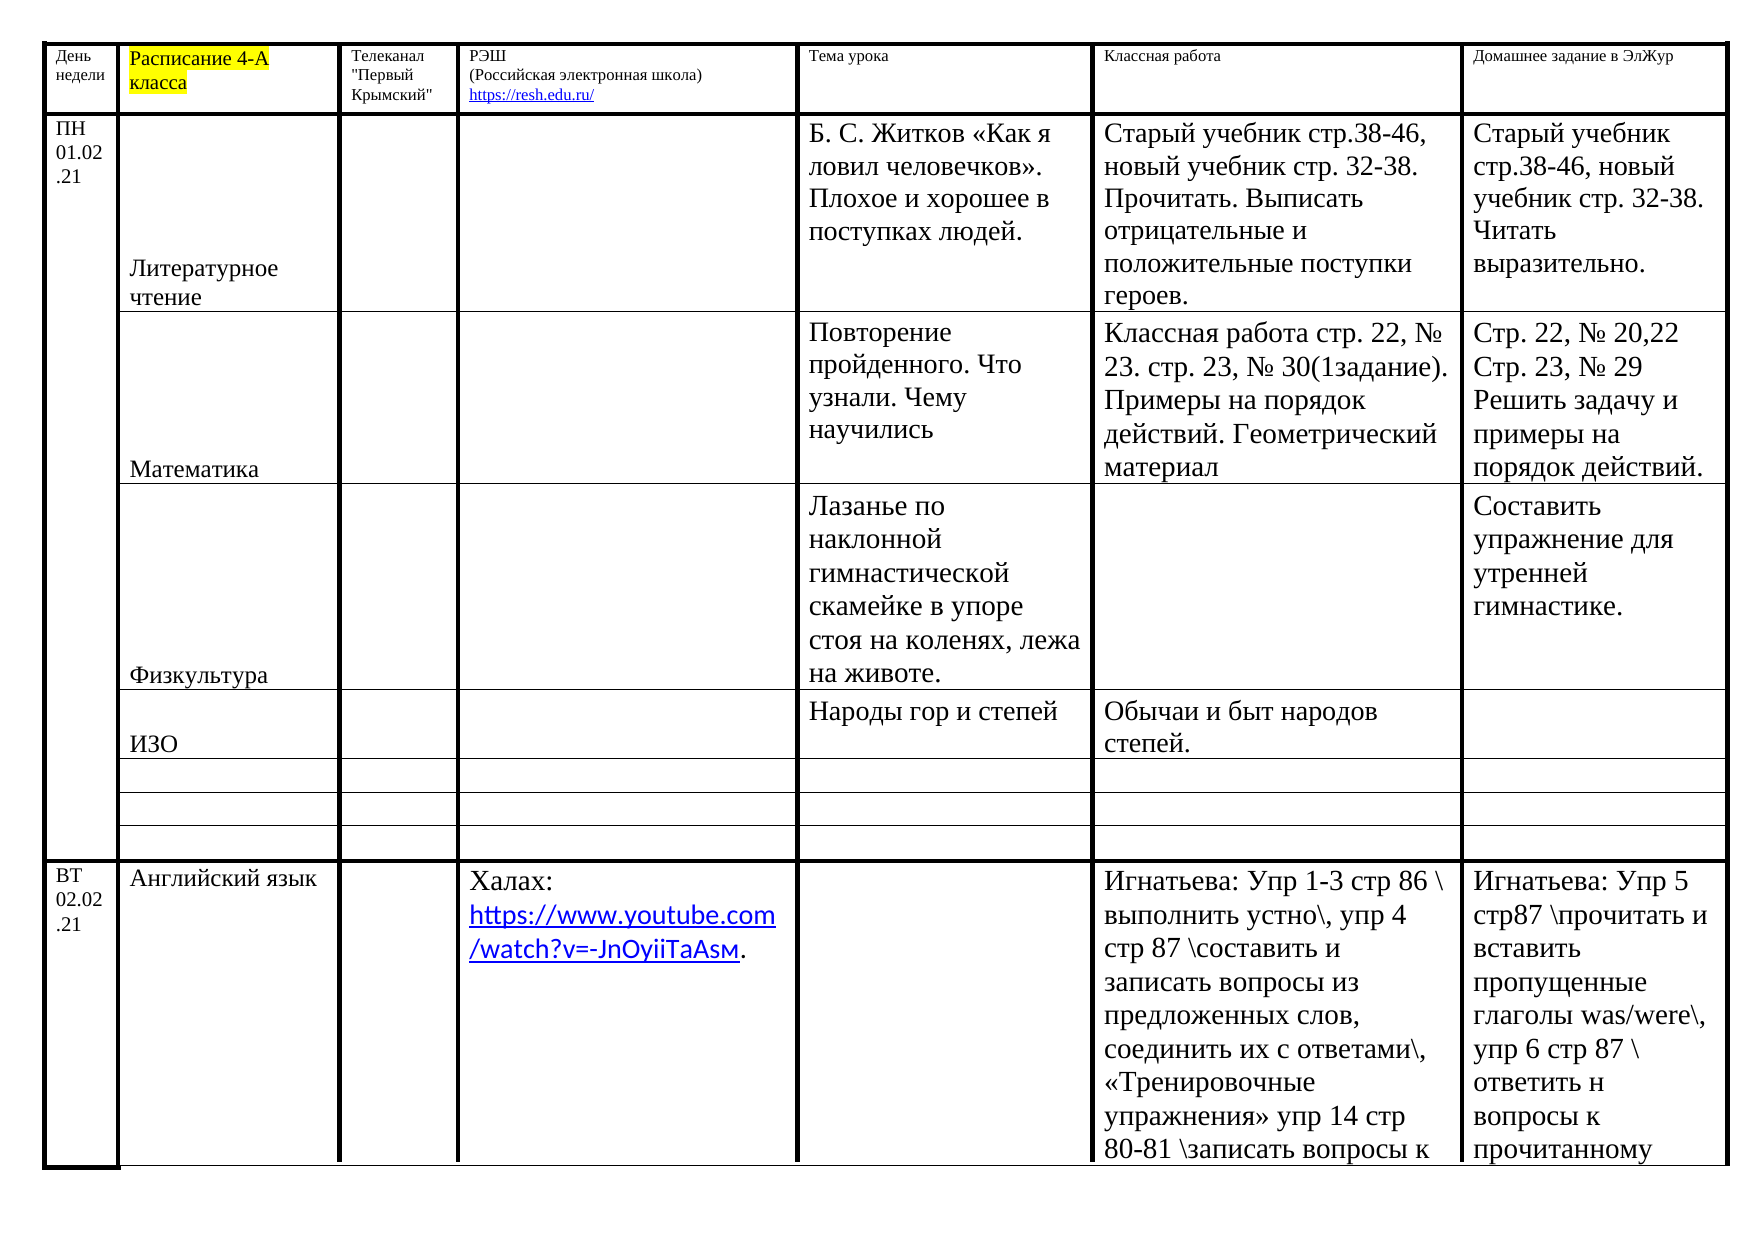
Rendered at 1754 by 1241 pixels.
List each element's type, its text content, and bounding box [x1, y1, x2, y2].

table_cell [120, 759, 337, 792]
table_cell Старый учебник стр.38-46, новый учебник стр. 32-38. Прочитать. Выписать отрицательные и положительные поступки героев. [1095, 116, 1460, 311]
table_cell [342, 826, 456, 859]
table_cell [800, 759, 1090, 792]
table_cell [342, 116, 456, 311]
table_cell Английский язык [120, 863, 340, 1165]
table_cell Стр. 22, № 20,22 Стр. 23, № 29 Решить задачу и примеры на порядок действий. [1464, 312, 1725, 483]
table_cell [340, 863, 458, 1165]
table_cell Лазанье по наклонной гимнастической скамейке в упоре стоя на коленях, лежа на животе. [800, 484, 1090, 689]
table_header День недели [47, 46, 116, 111]
table_cell Б. С. Житков «Как я ловил человечков». Плохое и хорошее в поступках людей. [800, 116, 1090, 311]
table_cell ПН 01.02.21 [47, 116, 116, 859]
table_cell [1464, 690, 1725, 758]
table_cell Народы гор и степей [800, 690, 1090, 758]
table_cell [342, 690, 456, 758]
table_cell [1095, 759, 1460, 792]
table_cell Литературное чтение [120, 116, 337, 311]
table_cell [460, 759, 795, 792]
table_cell ВТ 02.02.21 [47, 863, 116, 1165]
table_cell [1095, 484, 1460, 689]
table_cell [120, 793, 337, 825]
table_header Классная работа [1095, 46, 1460, 111]
table_cell [460, 484, 795, 689]
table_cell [458, 863, 797, 1165]
table_cell [1095, 826, 1460, 859]
table_cell [460, 690, 795, 758]
table_header Тема урока [800, 46, 1090, 111]
table_header РЭШ (Российская электронная школа) https://resh.edu.ru/ [460, 46, 795, 111]
table_header Домашнее задание в ЭлЖур [1464, 46, 1725, 111]
table_cell Обычаи и быт народов степей. [1095, 690, 1460, 758]
table_cell [1095, 793, 1460, 825]
table_cell [460, 312, 795, 483]
table_cell Повторение пройденного. Что узнали. Чему научились [800, 312, 1090, 483]
table_cell Математика [120, 312, 337, 483]
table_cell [1093, 863, 1462, 1165]
table_cell [1464, 793, 1725, 825]
table_cell [460, 793, 795, 825]
table_cell [1464, 759, 1725, 792]
table_header Расписание 4-А класса [120, 46, 337, 111]
table_cell Старый учебник стр.38-46, новый учебник стр. 32-38. Читать выразительно. [1464, 116, 1725, 311]
table_header Телеканал "Первый Крымский" [342, 46, 456, 111]
table_cell [460, 116, 795, 311]
table_cell Классная работа стр. 22, № 23. стр. 23, № 30(1задание). Примеры на порядок действий. Геометрический материал [1095, 312, 1460, 483]
table_cell Физкультура [120, 484, 337, 689]
table_cell [342, 793, 456, 825]
table_cell [342, 484, 456, 689]
table_cell Составить упражнение для утренней гимнастике. [1464, 484, 1725, 689]
table_cell [800, 793, 1090, 825]
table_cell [1462, 863, 1725, 1165]
table_cell [342, 312, 456, 483]
table_cell [460, 826, 795, 859]
table_cell ИЗО [120, 690, 337, 758]
table_cell [342, 759, 456, 792]
table_cell [1464, 826, 1725, 859]
table_cell [797, 863, 1093, 1165]
table_cell [800, 826, 1090, 859]
table_cell [120, 826, 337, 859]
